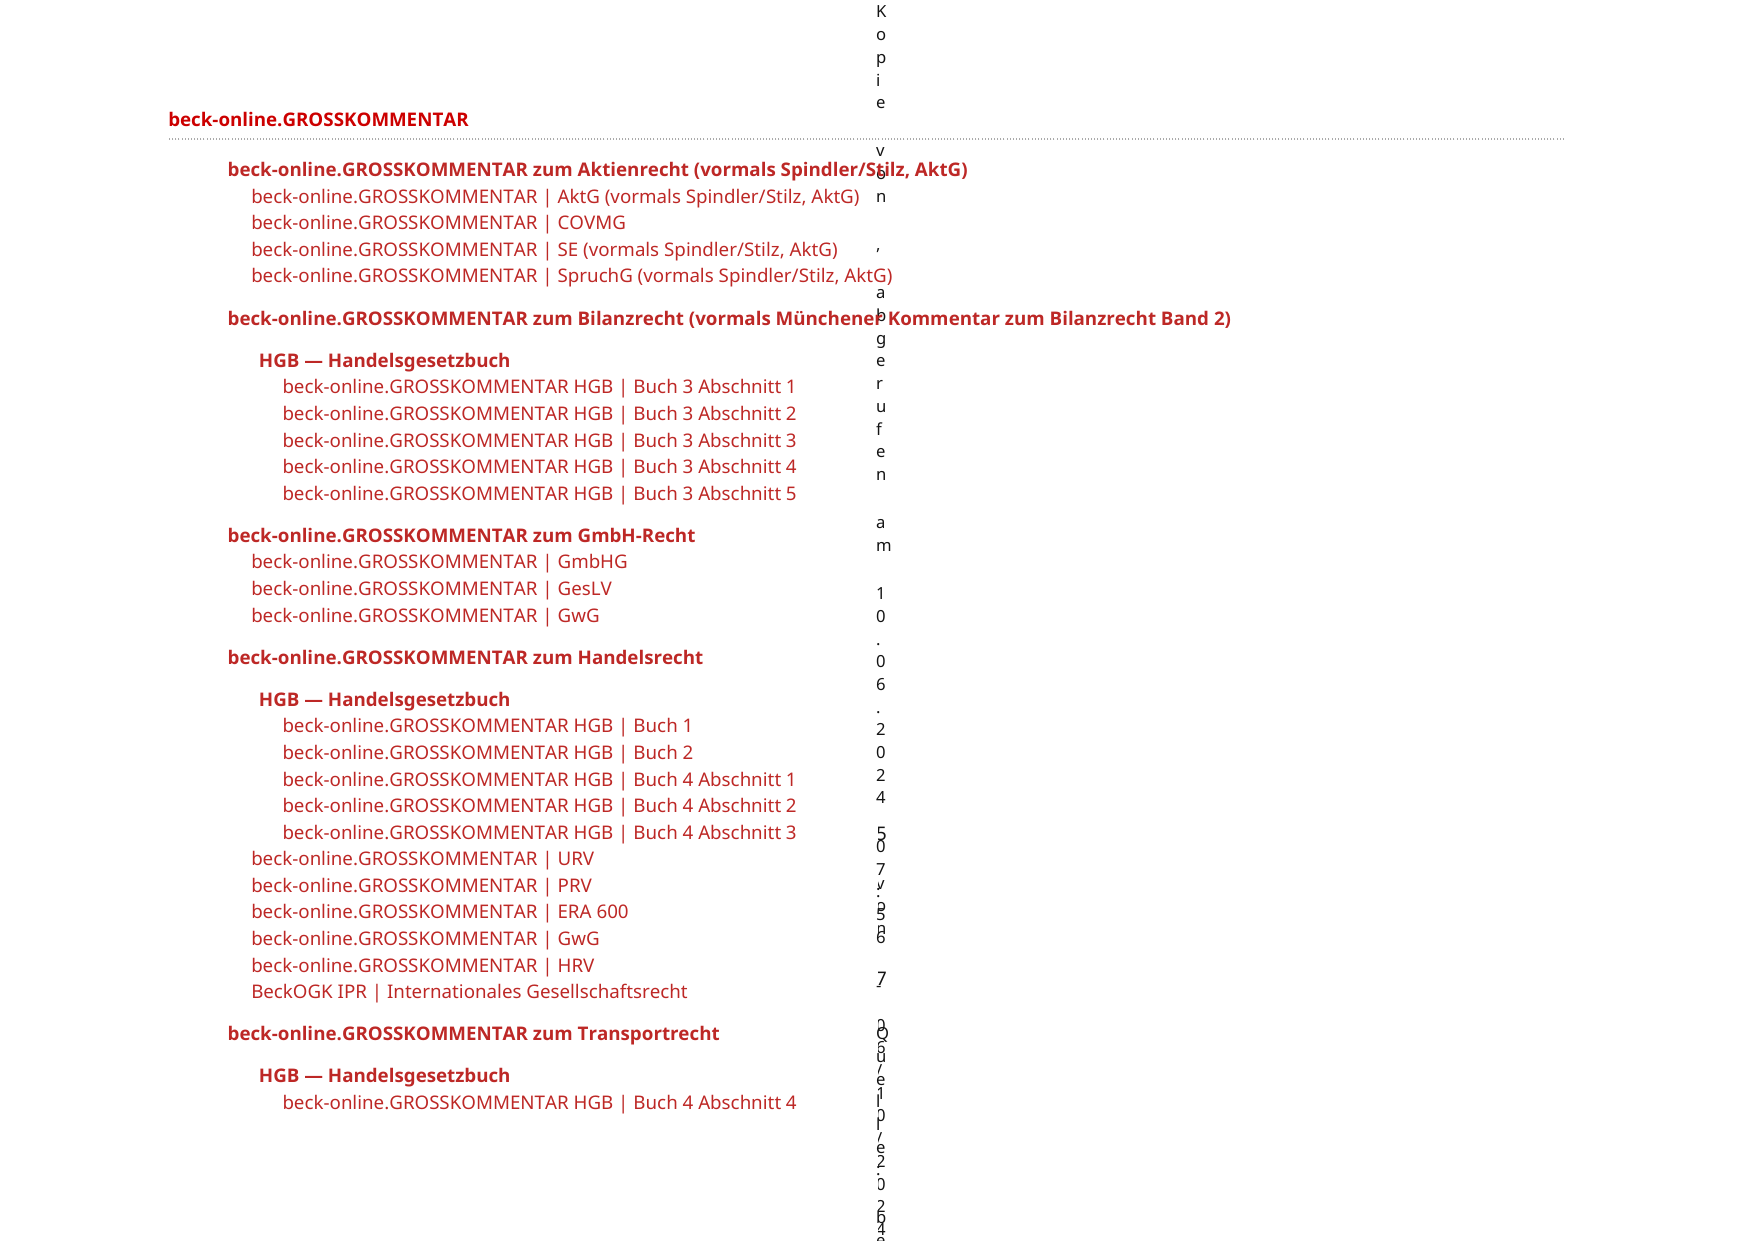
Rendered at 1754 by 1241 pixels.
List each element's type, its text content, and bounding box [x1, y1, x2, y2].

text beck-online.GROSSKOMMENTAR | GwG [230, 924, 1566, 951]
text beck-online.GROSSKOMMENTAR HGB | Buch 3 Abschnitt 4 [261, 452, 1566, 479]
text beck-online.GROSSKOMMENTAR HGB | Buch 4 Abschnitt 4 [282, 1088, 1566, 1115]
text beck-online.GROSSKOMMENTAR | SpruchG (vormals Spindler/​Stilz, AktG) [230, 262, 1566, 288]
text HGB — Handelsgesetzbuch [259, 346, 1566, 373]
text beck-online.GROSSKOMMENTAR zum GmbH-Recht [198, 521, 1566, 548]
text beck-online.GROSSKOMMENTAR HGB | Buch 4 Abschnitt 1 [261, 765, 1566, 791]
text beck-online.GROSSKOMMENTAR HGB | Buch 1 [282, 712, 1566, 738]
text beck-online.GROSSKOMMENTAR zum Transportrecht [198, 1019, 1566, 1046]
text beck-online.GROSSKOMMENTAR zum Aktienrecht (vormals Spindler/Stilz, AktG) [198, 156, 1566, 182]
text beck-online.GROSSKOMMENTAR | URV [230, 844, 1566, 871]
text HGB — Handelsgesetzbuch [259, 685, 1566, 712]
text beck-online.GROSSKOMMENTAR HGB | Buch 3 Abschnitt 1 [282, 373, 1566, 399]
text beck-online.GROSSKOMMENTAR HGB | Buch 3 Abschnitt 3 [261, 426, 1566, 452]
text beck-online.GROSSKOMMENTAR zum Handelsrecht [198, 643, 1566, 669]
text beck-online.GROSSKOMMENTAR | SE (vormals Spindler/​Stilz, AktG) [230, 235, 1566, 262]
text HGB — Handelsgesetzbuch [259, 1062, 1566, 1088]
text BeckOGK IPR | Internationales Gesellschaftsrecht [230, 977, 1566, 1004]
text beck-online.GROSSKOMMENTAR | PRV [230, 871, 1566, 898]
text beck-online.GROSSKOMMENTAR HGB | Buch 4 Abschnitt 2 [261, 791, 1566, 818]
text beck-online.GROSSKOMMENTAR [168, 99, 1564, 140]
text beck-online.GROSSKOMMENTAR | AktG (vormals Spindler/​Stilz, AktG) [251, 182, 1566, 209]
text beck-online.GROSSKOMMENTAR HGB | Buch 4 Abschnitt 3 [261, 818, 1566, 844]
text beck-online.GROSSKOMMENTAR HGB | Buch 3 Abschnitt 5 [261, 479, 1566, 506]
text beck-online.GROSSKOMMENTAR | GwG [230, 601, 1566, 627]
text beck-online.GROSSKOMMENTAR HGB | Buch 3 Abschnitt 2 [261, 399, 1566, 426]
text beck-online.GROSSKOMMENTAR | GesLV [230, 574, 1566, 601]
text beck-online.GROSSKOMMENTAR zum Bilanzrecht (vormals Münchener Kommentar zum Bilanzrecht Band 2) [198, 304, 1566, 331]
text beck-online.GROSSKOMMENTAR | ERA 600 [230, 898, 1566, 924]
text beck-online.GROSSKOMMENTAR | HRV [230, 951, 1566, 977]
text beck-online.GROSSKOMMENTAR | COVMG [230, 209, 1566, 235]
text beck-online.GROSSKOMMENTAR HGB | Buch 2 [261, 738, 1566, 765]
text beck-online.GROSSKOMMENTAR | GmbHG [251, 548, 1566, 574]
